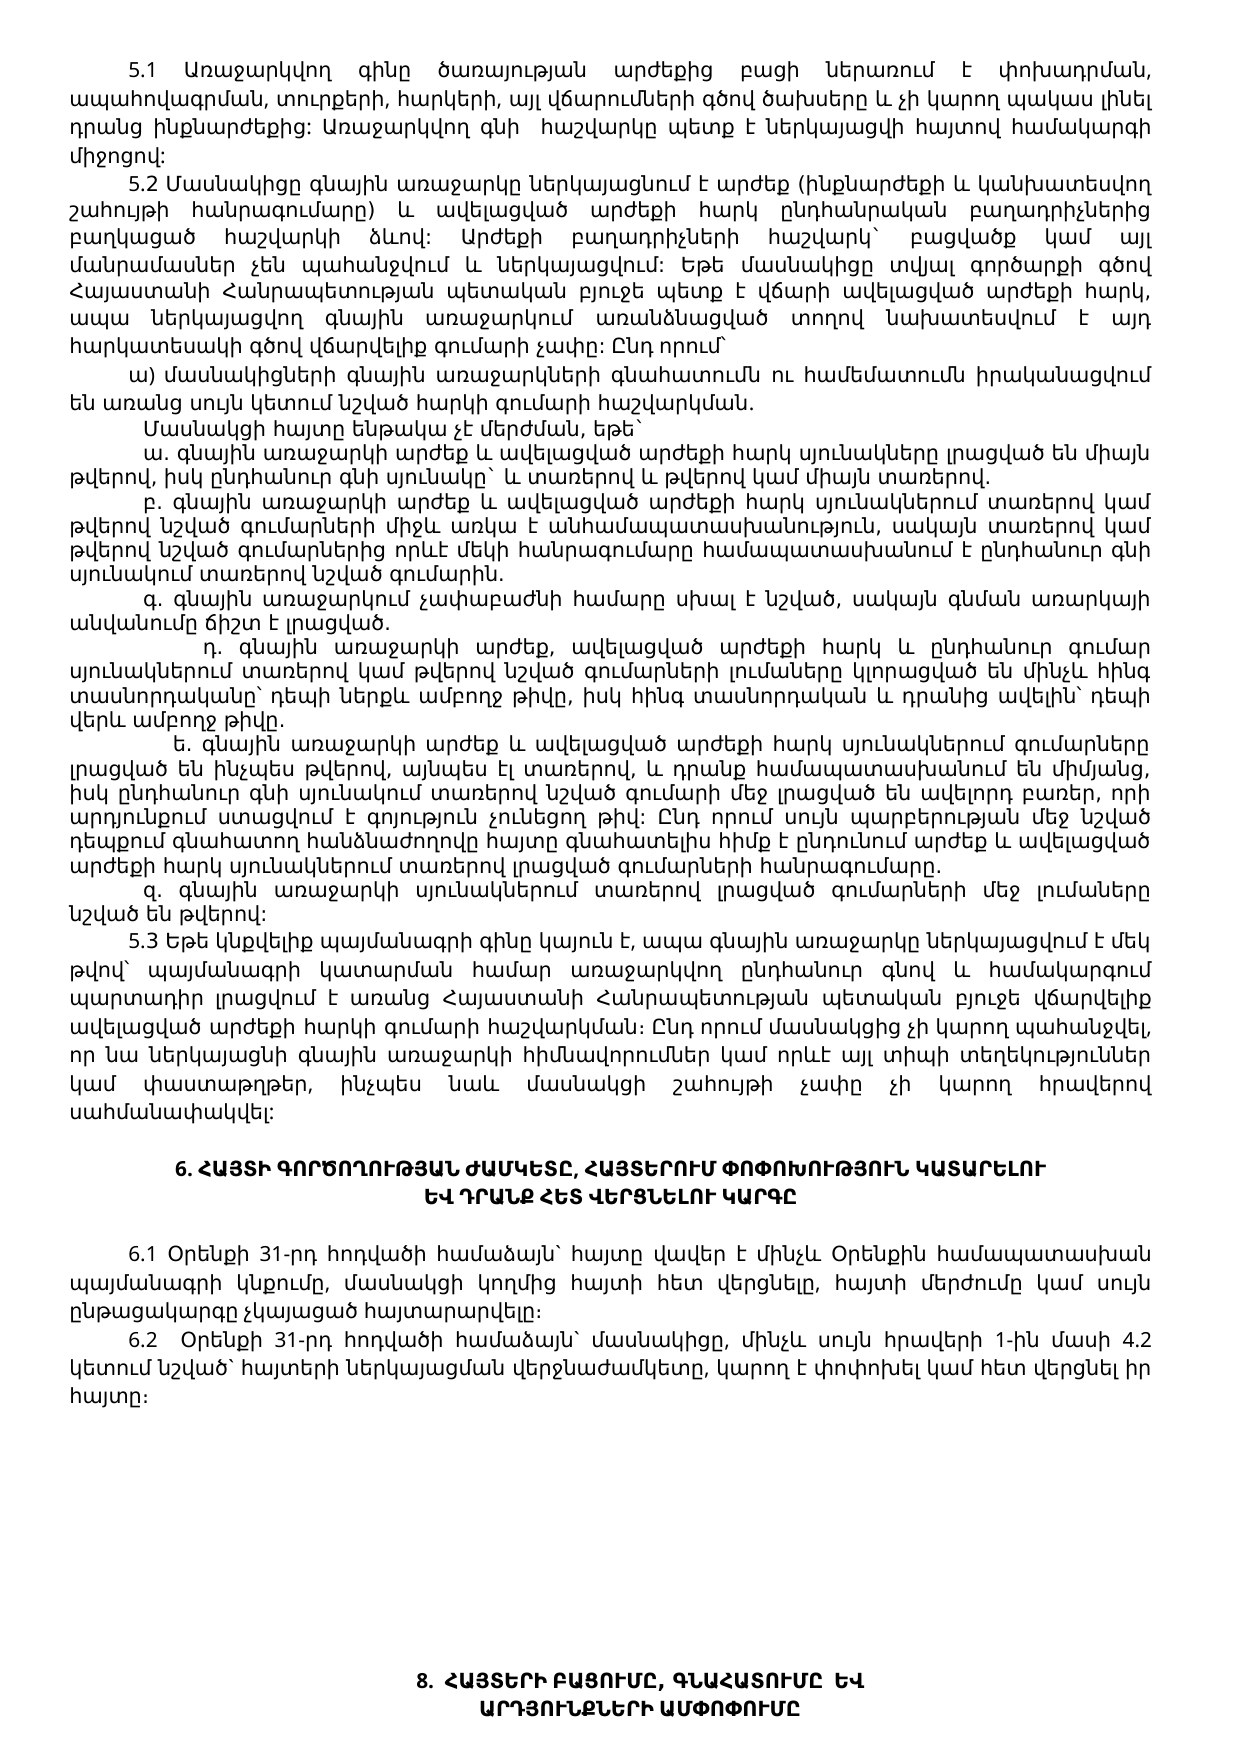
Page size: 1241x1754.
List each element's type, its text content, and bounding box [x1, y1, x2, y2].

text ա. գնային առաջարկի արժեք և ավելացված արժեքի հարկ սյունակները լրացված են միայն թվերով, իսկ ընդհանուր գնի սյունակը` և տառերով և թվերով կամ միայն տառերով. [69, 441, 1152, 490]
text 8. ՀԱՅՏԵՐԻ ԲԱՑՈՒՄԸ, ԳՆԱՀԱՏՈՒՄԸ ԵՎ [69, 1666, 1152, 1694]
text ԵՎ ԴՐԱՆՔ ՀԵՏ ՎԵՐՑՆԵԼՈՒ ԿԱՐԳԸ [69, 1182, 1152, 1211]
text 5.3 Եթե կնքվելիք պայմանագրի գինը կայուն է, ապա գնային առաջարկը ներկայացվում է մեկ թվով՝ պայմանագրի կատարման համար առաջարկվող ընդհանուր գնով և համակարգում պարտադիր լրացվում է առանց Հայաստանի Հանրապետության պետական բյուջե վճարվելիք ավելացված արժեքի հարկի գումարի հաշվարկման։ Ընդ որում մասնակցից չի կարող պահանջվել, որ նա ներկայացնի գնային առաջարկի հիմնավորումներ կամ որևէ այլ տիպի տեղեկություններ կամ փաստաթղթեր, ինչպես նաև մասնակցի շահույթի չափը չի կարող հրավերով սահմանափակվել: [69, 927, 1152, 1126]
text դ. գնային առաջարկի արժեք, ավելացված արժեքի հարկ և ընդհանուր գումար սյունակներում տառերով կամ թվերով նշված գումարների լումաները կլորացված են մինչև հինգ տասնորդականը՝ դեպի ներքև ամբողջ թիվը, իսկ հինգ տասնորդական և դրանից ավելին՝ դեպի վերև ամբողջ թիվը. [69, 635, 1152, 732]
text ե. գնային առաջարկի արժեք և ավելացված արժեքի հարկ սյունակներում գումարները լրացված են ինչպես թվերով, այնպես էլ տառերով, և դրանք համապատասխանում են միմյանց, իսկ ընդհանուր գնի սյունակում տառերով նշված գումարի մեջ լրացված են ավելորդ բառեր, որի արդյունքում ստացվում է գոյություն չունեցող թիվ: Ընդ որում սույն պարբերության մեջ նշված դեպքում գնահատող հանձնաժողովը հայտը գնահատելիս հիմք է ընդունում արժեք և ավելացված արժեքի հարկ սյունակներում տառերով լրացված գումարների հանրագումարը. [69, 732, 1152, 878]
text 6.1 Օրենքի 31-րդ հոդվածի համաձայն` հայտը վավեր է մինչև Օրենքին համապատասխան պայմանագրի կնքումը, մասնակցի կողմից հայտի հետ վերցնելը, հայտի մերժումը կամ սույն ընթացակարգը չկայացած հայտարարվելը։ [69, 1239, 1152, 1325]
text 5.2 Մասնակիցը գնային առաջարկը ներկայացնում է արժեք (ինքնարժեքի և կանխատեսվող շահույթի հանրագումարը) և ավելացված արժեքի հարկ ընդհանրական բաղադրիչներից բաղկացած հաշվարկի ձևով: Արժեքի բաղադրիչների հաշվարկ` բացվածք կամ այլ մանրամասներ չեն պահանջվում և ներկայացվում: Եթե մասնակիցը տվյալ գործարքի գծով Հայաստանի Հանրապետության պետական բյուջե պետք է վճարի ավելացված արժեքի հարկ, ապա ներկայացվող գնային առաջարկում առանձնացված տողով նախատեսվում է այդ հարկատեսակի գծով վճարվելիք գումարի չափը: Ընդ որում՝ [69, 169, 1152, 360]
text ա) մասնակիցների գնային առաջարկների գնահատումն ու համեմատումն իրականացվում են առանց սույն կետում նշված հարկի գումարի հաշվարկման. [69, 360, 1152, 417]
text ԱՐԴՅՈՒՆՔՆԵՐԻ ԱՄՓՈՓՈՒՄԸ [69, 1694, 1152, 1723]
text բ. գնային առաջարկի արժեք և ավելացված արժեքի հարկ սյունակներում տառերով կամ թվերով նշված գումարների միջև առկա է անհամապատասխանություն, սակայն տառերով կամ թվերով նշված գումարներից որևէ մեկի հանրագումարը համապատասխանում է ընդհանուր գնի սյունակում տառերով նշված գումարին. [69, 490, 1152, 587]
text 5.1 Առաջարկվող գինը ծառայության արժեքից բացի ներառում է փոխադրման, ապահովագրման, տուրքերի, հարկերի, այլ վճարումների գծով ծախսերը և չի կարող պակաս լինել դրանց ինքնարժեքից: Առաջարկվող գնի հաշվարկը պետք է ներկայացվի հայտով համակարգի միջոցով: [69, 56, 1152, 169]
text 6.2 Օրենքի 31-րդ հոդվածի համաձայն` մասնակիցը, մինչև սույն հրավերի 1-ին մասի 4.2 կետում նշված` հայտերի ներկայացման վերջնաժամկետը, կարող է փոփոխել կամ հետ վերցնել իր հայտը։ [69, 1325, 1152, 1410]
text Մասնակցի հայտը ենթակա չէ մերժման, եթե` [69, 417, 1152, 441]
text զ. գնային առաջարկի սյունակներում տառերով լրացված գումարների մեջ լումաները նշված են թվերով: [69, 878, 1152, 927]
text 6. ՀԱՅՏԻ ԳՈՐԾՈՂՈՒԹՅԱՆ ԺԱՄԿԵՏԸ, ՀԱՅՏԵՐՈՒՄ ՓՈՓՈԽՈՒԹՅՈՒՆ ԿԱՏԱՐԵԼՈՒ [69, 1154, 1152, 1182]
text գ. գնային առաջարկում չափաբաժնի համարը սխալ է նշված, սակայն գնման առարկայի անվանումը ճիշտ է լրացված. [69, 587, 1152, 635]
